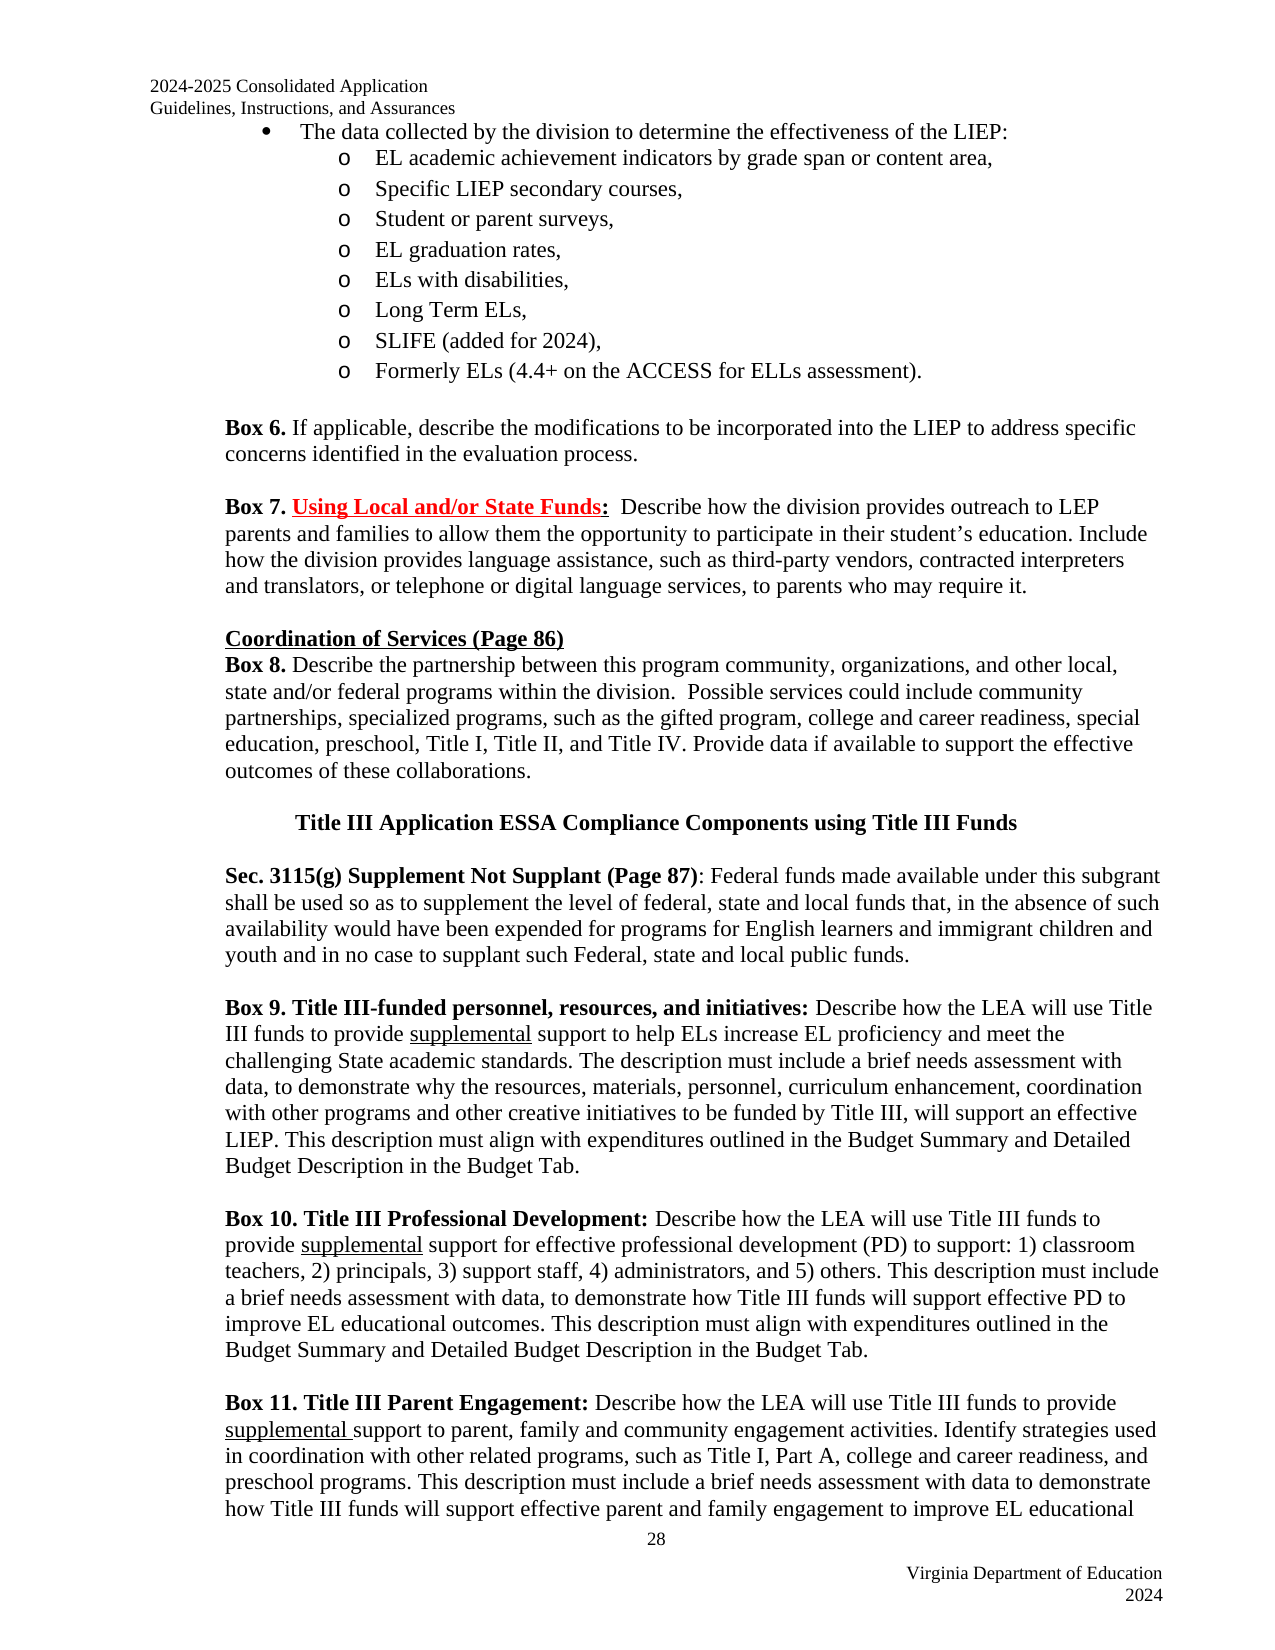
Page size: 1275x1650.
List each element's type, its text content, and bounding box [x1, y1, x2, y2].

list The data collected by the division to determine the effectiveness of the LIEP: [262, 118, 1162, 144]
text Sec. 3115(g) Supplement Not Supplant (Page 87): Federal funds made available under this subgrant shall be used so as to supplement the level of federal, state and local funds that, in the absence of such [225, 862, 1162, 915]
list Specific LIEP secondary courses, [337, 175, 1162, 203]
list ELs with disabilities, [337, 266, 1162, 294]
text availability would have been expended for programs for English learners and immigrant children and youth and in no case to supplant such Federal, state and local public funds. [225, 915, 1162, 968]
text Box 10. Title III Professional Development: Describe how the LEA will use Title III funds to provide supplemental support for effective professional development (PD) to support: 1) classroom teachers, 2) principals, 3) support staff, 4) administrators, and 5) others. This description must include a brief needs assessment with data, to demonstrate how Title III funds will support effective PD to improve EL educational outcomes. This description must align with expenditures outlined in the Budget Summary and Detailed Budget Description in the Budget Tab. [225, 1205, 1162, 1363]
list SLIFE (added for 2024), [337, 327, 1162, 355]
subtitle Coordination of Services (Page 86) [225, 625, 1162, 651]
list Student or parent surveys, [337, 205, 1162, 233]
list EL graduation rates, [337, 236, 1162, 264]
text Box 6. If applicable, describe the modifications to be incorporated into the LIEP to address specific concerns identified in the evaluation process. [225, 414, 1162, 467]
text Box 9. Title III-funded personnel, resources, and initiatives: Describe how the LEA will use Title III funds to provide supplemental support to help ELs increase EL proficiency and meet the challenging State academic standards. The description must include a brief needs assessment with data, to demonstrate why the resources, materials, personnel, curriculum enhancement, coordination with other programs and other creative initiatives to be funded by Title III, will support an effective LIEP. This description must align with expenditures outlined in the Budget Summary and Detailed Budget Description in the Budget Tab. [225, 994, 1162, 1178]
list EL academic achievement indicators by grade span or content area, [337, 144, 1162, 173]
list Formerly ELs (4.4+ on the ACCESS for ELLs assessment). [337, 357, 1162, 386]
text Box 8. Describe the partnership between this program community, organizations, and other local, state and/or federal programs within the division. Possible services could include community partnerships, specialized programs, such as the gifted program, college and career readiness, special education, preschool, Title I, Title II, and Title IV. Provide data if available to support the effective outcomes of these collaborations. [225, 651, 1162, 783]
text Title III Application ESSA Compliance Components using Title III Funds [150, 809, 1162, 836]
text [225, 1389, 1162, 1521]
text Box 7. Using Local and/or State Funds: Describe how the division provides outreach to LEP parents and families to allow them the opportunity to participate in their student’s education. Include how the division provides language assistance, such as third-party vendors, contracted interpreters and translators, or telephone or digital language services, to parents who may require it. [225, 493, 1162, 599]
list Long Term ELs, [337, 297, 1162, 325]
